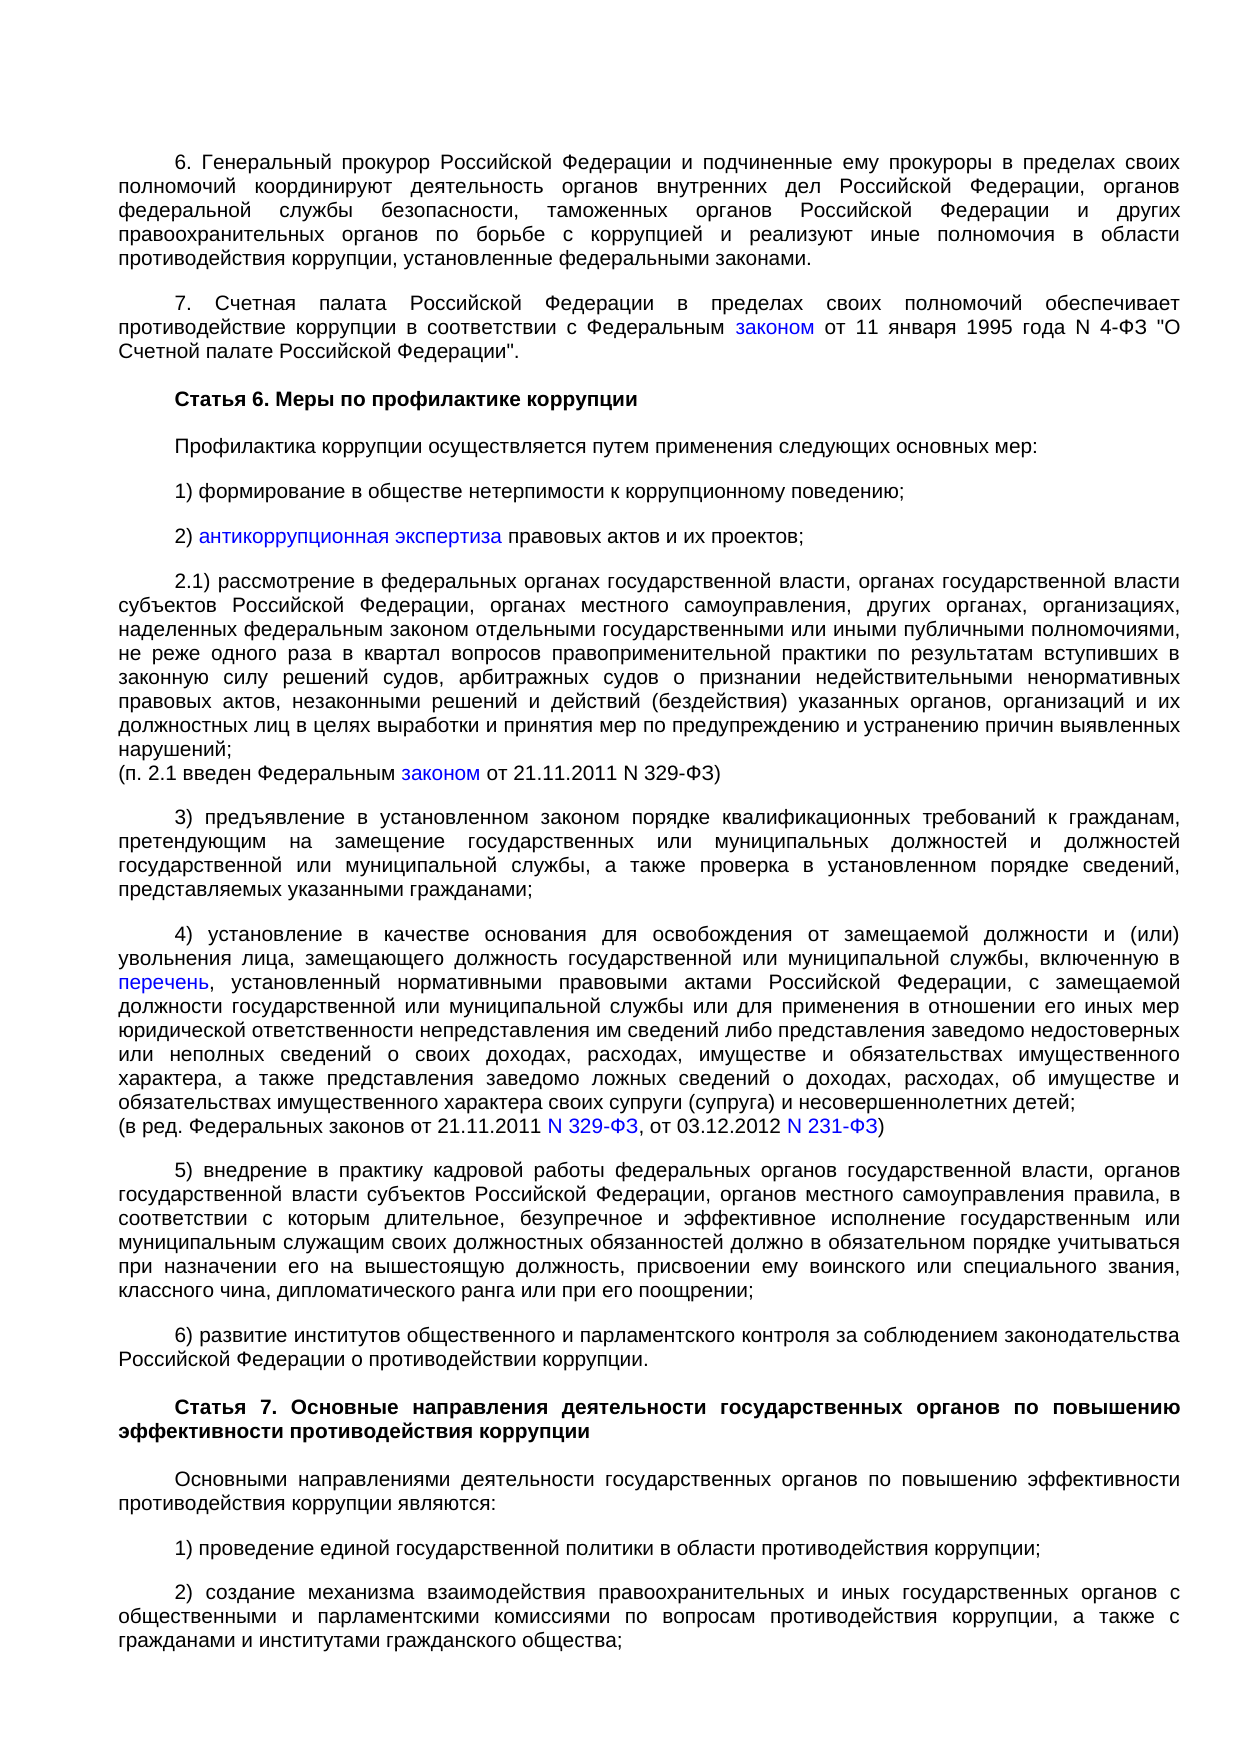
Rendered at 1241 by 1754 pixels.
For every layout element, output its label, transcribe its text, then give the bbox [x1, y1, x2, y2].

text Статья 7. Основные направления деятельности государственных органов по повышению эффективности противодействия коррупции [118, 1395, 1181, 1443]
text 1) проведение единой государственной политики в области противодействия коррупции; [118, 1535, 1181, 1559]
text 6. Генеральный прокурор Российской Федерации и подчиненные ему прокуроры в пределах своих полномочий координируют деятельность органов внутренних дел Российской Федерации, органов федеральной службы безопасности, таможенных органов Российской Федерации и других правоохранительных органов по борьбе с коррупцией и реализуют иные полномочия в области противодействия коррупции, установленные федеральными законами. [118, 150, 1181, 270]
text 5) внедрение в практику кадровой работы федеральных органов государственной власти, органов государственной власти субъектов Российской Федерации, органов местного самоуправления правила, в соответствии с которым длительное, безупречное и эффективное исполнение государственным или муниципальным служащим своих должностных обязанностей должно в обязательном порядке учитываться при назначении его на вышестоящую должность, присвоении ему воинского или специального звания, классного чина, дипломатического ранга или при его поощрении; [118, 1158, 1181, 1302]
text Основными направлениями деятельности государственных органов по повышению эффективности противодействия коррупции являются: [118, 1467, 1181, 1514]
text Профилактика коррупции осуществляется путем применения следующих основных мер: [118, 434, 1181, 458]
text Статья 6. Меры по профилактике коррупции [118, 386, 1181, 410]
text 4) установление в качестве основания для освобождения от замещаемой должности и (или) увольнения лица, замещающего должность государственной или муниципальной службы, включенную в перечень, установленный нормативными правовыми актами Российской Федерации, с замещаемой должности государственной или муниципальной службы или для применения в отношении его иных мер юридической ответственности непредставления им сведений либо представления заведомо недостоверных или неполных сведений о своих доходах, расходах, имуществе и обязательствах имущественного характера, а также представления заведомо ложных сведений о доходах, расходах, об имуществе и обязательствах имущественного характера своих супруги (супруга) и несовершеннолетних детей; [118, 922, 1181, 1113]
text 2) создание механизма взаимодействия правоохранительных и иных государственных органов с общественными и парламентскими комиссиями по вопросам противодействия коррупции, а также с гражданами и институтами гражданского общества; [118, 1580, 1181, 1652]
text 7. Счетная палата Российской Федерации в пределах своих полномочий обеспечивает противодействие коррупции в соответствии с Федеральным законом от 11 января 1995 года N 4-ФЗ "О Счетной палате Российской Федерации". [118, 291, 1181, 362]
text (в ред. Федеральных законов от 21.11.2011 N 329-ФЗ, от 03.12.2012 N 231-ФЗ) [118, 1113, 1181, 1137]
text 3) предъявление в установленном законом порядке квалификационных требований к гражданам, претендующим на замещение государственных или муниципальных должностей и должностей государственной или муниципальной службы, а также проверка в установленном порядке сведений, представляемых указанными гражданами; [118, 805, 1181, 901]
text 1) формирование в обществе нетерпимости к коррупционному поведению; [118, 479, 1181, 503]
text 2) антикоррупционная экспертиза правовых актов и их проектов; [118, 524, 1181, 548]
text 6) развитие институтов общественного и парламентского контроля за соблюдением законодательства Российской Федерации о противодействии коррупции. [118, 1323, 1181, 1371]
text 2.1) рассмотрение в федеральных органах государственной власти, органах государственной власти субъектов Российской Федерации, органах местного самоуправления, других органах, организациях, наделенных федеральным законом отдельными государственными или иными публичными полномочиями, не реже одного раза в квартал вопросов правоприменительной практики по результатам вступивших в законную силу решений судов, арбитражных судов о признании недействительными ненормативных правовых актов, незаконными решений и действий (бездействия) указанных органов, организаций и их должностных лиц в целях выработки и принятия мер по предупреждению и устранению причин выявленных нарушений; [118, 569, 1181, 760]
text (п. 2.1 введен Федеральным законом от 21.11.2011 N 329-ФЗ) [118, 760, 1181, 784]
